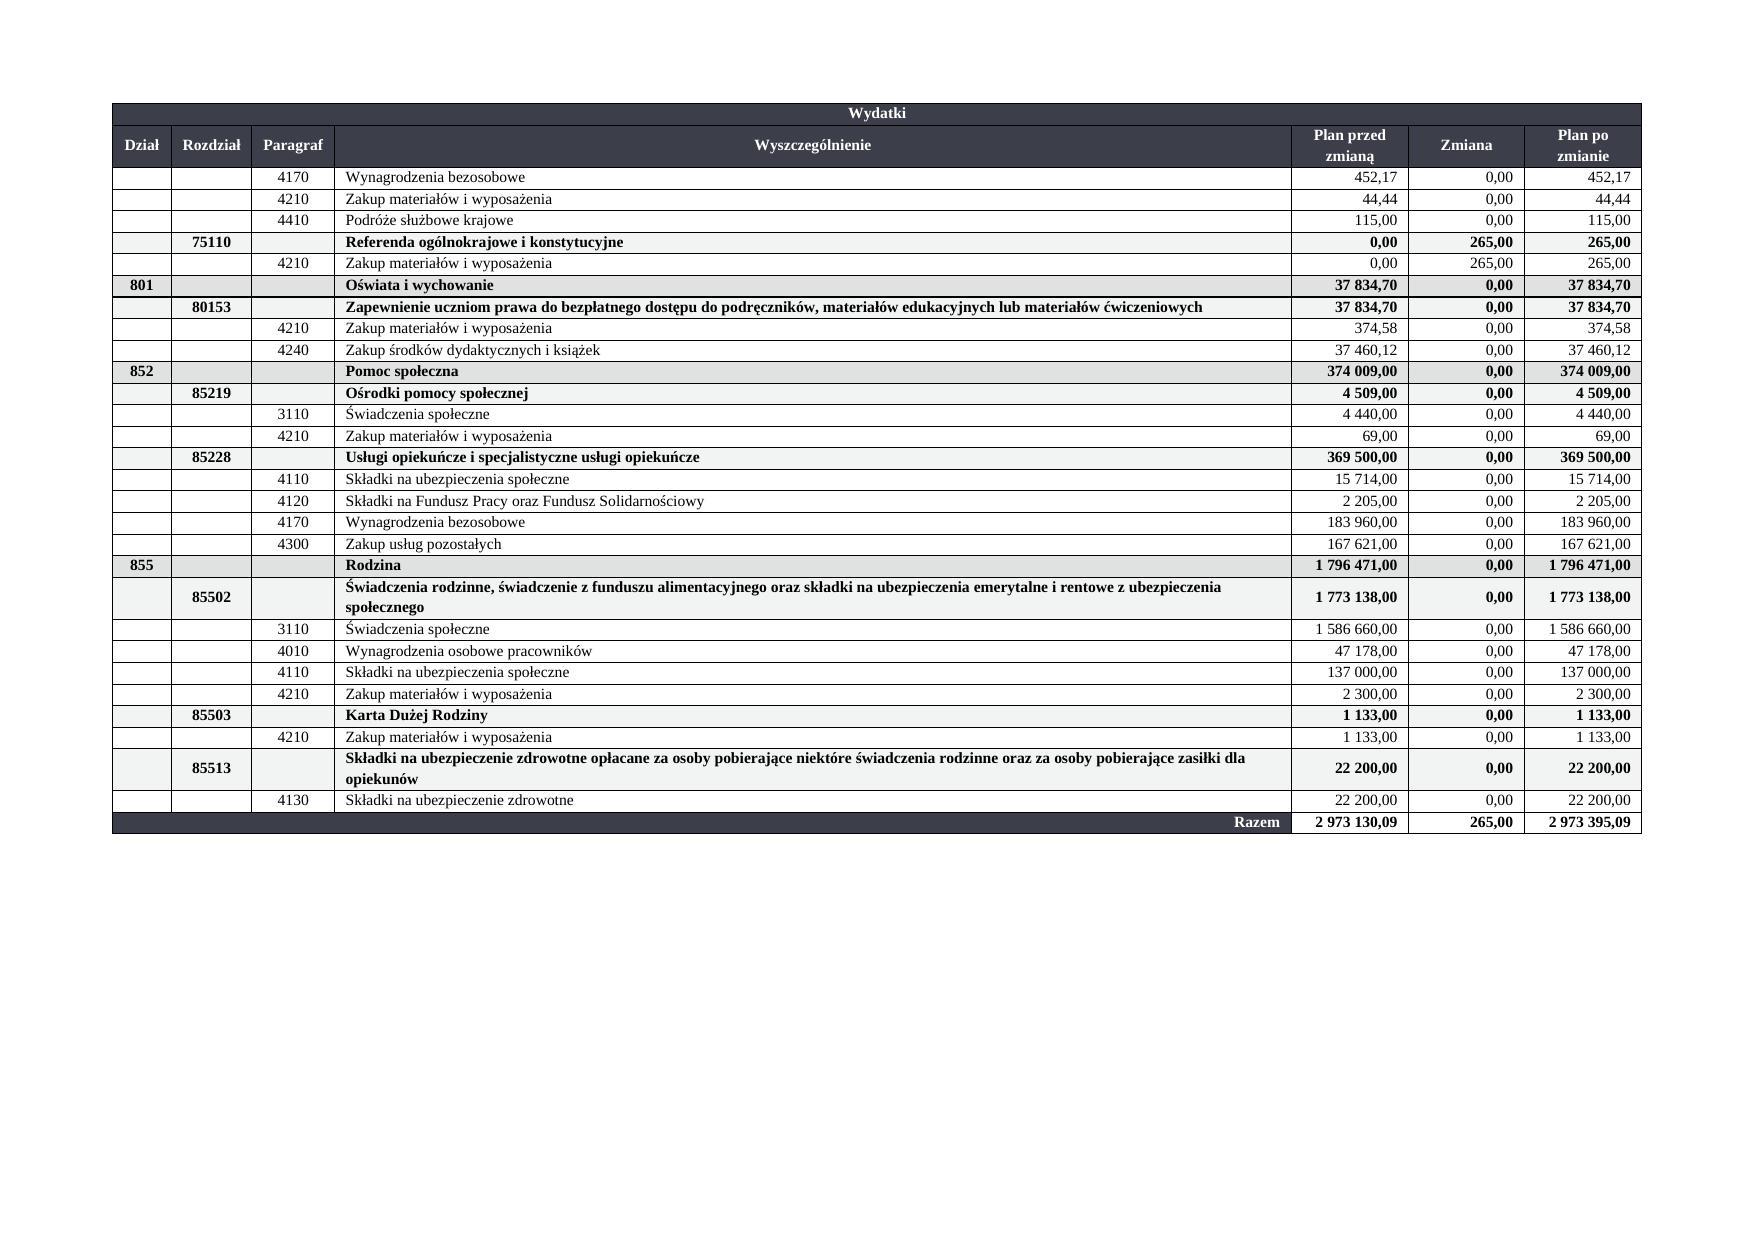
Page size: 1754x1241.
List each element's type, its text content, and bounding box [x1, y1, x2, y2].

table_cell 0,00 [1409, 749, 1524, 790]
table_cell 75110 [172, 233, 251, 253]
table_cell Referenda ogólnokrajowe i konstytucyjne [335, 233, 1291, 253]
table_cell 4170 [252, 513, 334, 533]
table_cell 4170 [252, 168, 334, 188]
table_cell 0,00 [1409, 427, 1524, 447]
table_cell 1 133,00 [1525, 706, 1641, 727]
table_cell [113, 211, 171, 232]
table_cell 37 460,12 [1292, 341, 1408, 361]
table_cell [113, 384, 171, 404]
table_cell Świadczenia społeczne [335, 620, 1291, 640]
table_cell [172, 427, 251, 447]
table_cell Rozdział [172, 126, 251, 167]
table_cell [113, 578, 171, 619]
table_cell 47 178,00 [1525, 641, 1641, 662]
table_cell [172, 663, 251, 683]
table_cell 855 [113, 556, 171, 577]
table_cell [113, 168, 171, 188]
table_cell 4300 [252, 535, 334, 555]
table_cell [113, 190, 171, 210]
table_cell Razem [113, 813, 1291, 833]
table_cell Wynagrodzenia bezosobowe [335, 168, 1291, 188]
table_cell 374 009,00 [1525, 362, 1641, 383]
table_cell 265,00 [1409, 233, 1524, 253]
table_cell [113, 620, 171, 640]
table_cell [252, 749, 334, 790]
table_cell 0,00 [1409, 663, 1524, 683]
table_cell [172, 254, 251, 275]
table_cell 183 960,00 [1525, 513, 1641, 533]
table_cell [252, 556, 334, 577]
table_header Wydatki [113, 104, 1641, 125]
table_cell 0,00 [1409, 384, 1524, 404]
table_cell Zakup materiałów i wyposażenia [335, 427, 1291, 447]
table_cell 1 796 471,00 [1525, 556, 1641, 577]
table_cell 852 [113, 362, 171, 383]
table_cell [113, 663, 171, 683]
table_cell [172, 556, 251, 577]
table_cell 4410 [252, 211, 334, 232]
table_cell 1 773 138,00 [1292, 578, 1408, 619]
table_cell 85219 [172, 384, 251, 404]
table_cell 4 509,00 [1292, 384, 1408, 404]
table_cell 0,00 [1292, 254, 1408, 275]
table_cell 4 440,00 [1292, 405, 1408, 426]
table_cell [113, 641, 171, 662]
table_cell [172, 491, 251, 512]
table_cell [172, 341, 251, 361]
table_cell 4210 [252, 685, 334, 705]
table_cell 265,00 [1525, 233, 1641, 253]
table_cell 69,00 [1525, 427, 1641, 447]
table_cell [113, 298, 171, 318]
table_cell Oświata i wychowanie [335, 276, 1291, 296]
table_cell 115,00 [1292, 211, 1408, 232]
table_cell 4120 [252, 491, 334, 512]
table_cell [113, 233, 171, 253]
table_cell 2 300,00 [1525, 685, 1641, 705]
table_cell Karta Dużej Rodziny [335, 706, 1291, 727]
table_cell 183 960,00 [1292, 513, 1408, 533]
table_cell 2 205,00 [1525, 491, 1641, 512]
table_cell 0,00 [1409, 578, 1524, 619]
table_cell [113, 513, 171, 533]
table_cell [172, 276, 251, 296]
table_cell [113, 791, 171, 812]
table_cell [113, 685, 171, 705]
table_cell [252, 706, 334, 727]
table_cell 0,00 [1409, 620, 1524, 640]
table_cell [172, 362, 251, 383]
table_cell Składki na Fundusz Pracy oraz Fundusz Solidarnościowy [335, 491, 1291, 512]
table_cell [172, 641, 251, 662]
table_cell 4210 [252, 254, 334, 275]
table_cell [172, 405, 251, 426]
table_cell Zmiana [1409, 126, 1524, 167]
table_cell 265,00 [1409, 813, 1524, 833]
table_cell 452,17 [1525, 168, 1641, 188]
table_cell [113, 491, 171, 512]
table_cell 44,44 [1292, 190, 1408, 210]
table_cell Podróże służbowe krajowe [335, 211, 1291, 232]
table_cell [172, 791, 251, 812]
table_cell 0,00 [1409, 791, 1524, 812]
table_cell 4210 [252, 319, 334, 339]
table_cell Składki na ubezpieczenia społeczne [335, 470, 1291, 490]
table_cell 4130 [252, 791, 334, 812]
table_cell 4110 [252, 470, 334, 490]
table_cell 22 200,00 [1292, 749, 1408, 790]
table_cell 0,00 [1409, 276, 1524, 296]
table_cell 80153 [172, 298, 251, 318]
table_cell 15 714,00 [1292, 470, 1408, 490]
table_cell Wynagrodzenia osobowe pracowników [335, 641, 1291, 662]
table_cell Zakup materiałów i wyposażenia [335, 319, 1291, 339]
table_cell 0,00 [1409, 728, 1524, 748]
table_cell [172, 190, 251, 210]
table_cell 2 300,00 [1292, 685, 1408, 705]
table_cell [113, 470, 171, 490]
table_cell 801 [113, 276, 171, 296]
table_cell 0,00 [1409, 706, 1524, 727]
table_cell Plan przed zmianą [1292, 126, 1408, 167]
table_cell [113, 319, 171, 339]
table_cell Pomoc społeczna [335, 362, 1291, 383]
table_cell [113, 254, 171, 275]
table_cell 0,00 [1409, 513, 1524, 533]
table_cell 369 500,00 [1292, 448, 1408, 469]
table_cell 1 773 138,00 [1525, 578, 1641, 619]
table_cell 137 000,00 [1292, 663, 1408, 683]
table_cell Składki na ubezpieczenia społeczne [335, 663, 1291, 683]
table_cell 37 834,70 [1525, 298, 1641, 318]
table_cell 374 009,00 [1292, 362, 1408, 383]
table_cell 0,00 [1409, 319, 1524, 339]
table_cell 37 834,70 [1292, 298, 1408, 318]
table_cell 37 460,12 [1525, 341, 1641, 361]
table_cell [113, 535, 171, 555]
table_cell 22 200,00 [1525, 791, 1641, 812]
table_cell [172, 211, 251, 232]
table_cell 4210 [252, 728, 334, 748]
table_cell 4240 [252, 341, 334, 361]
table_cell 2 205,00 [1292, 491, 1408, 512]
table_cell Składki na ubezpieczenie zdrowotne [335, 791, 1291, 812]
table_cell 167 621,00 [1525, 535, 1641, 555]
table_cell 0,00 [1409, 362, 1524, 383]
table_cell [252, 362, 334, 383]
table_cell 4210 [252, 190, 334, 210]
table_cell [252, 578, 334, 619]
table_cell 1 133,00 [1292, 728, 1408, 748]
table_cell 85502 [172, 578, 251, 619]
table_cell Wynagrodzenia bezosobowe [335, 513, 1291, 533]
table_cell [172, 685, 251, 705]
table_cell 85503 [172, 706, 251, 727]
table_cell 115,00 [1525, 211, 1641, 232]
table_cell 0,00 [1409, 190, 1524, 210]
table_cell Zakup materiałów i wyposażenia [335, 254, 1291, 275]
table_cell [172, 513, 251, 533]
table_cell Plan po zmianie [1525, 126, 1641, 167]
table_cell [252, 384, 334, 404]
table_cell [252, 276, 334, 296]
table_cell 37 834,70 [1525, 276, 1641, 296]
table_cell 2 973 130,09 [1292, 813, 1408, 833]
table_cell 0,00 [1409, 298, 1524, 318]
table_cell 1 133,00 [1292, 706, 1408, 727]
table_cell 0,00 [1409, 341, 1524, 361]
table_cell 0,00 [1409, 685, 1524, 705]
table_cell [113, 728, 171, 748]
table_cell 2 973 395,09 [1525, 813, 1641, 833]
table_cell 0,00 [1409, 168, 1524, 188]
table_cell [113, 706, 171, 727]
table_cell [252, 298, 334, 318]
table_cell [172, 728, 251, 748]
table_cell Świadczenia społeczne [335, 405, 1291, 426]
table_cell 4 509,00 [1525, 384, 1641, 404]
table_cell 15 714,00 [1525, 470, 1641, 490]
table_cell 0,00 [1409, 535, 1524, 555]
table_cell Usługi opiekuńcze i specjalistyczne usługi opiekuńcze [335, 448, 1291, 469]
table_cell 374,58 [1525, 319, 1641, 339]
table_cell 22 200,00 [1525, 749, 1641, 790]
table_cell Rodzina [335, 556, 1291, 577]
table_cell Świadczenia rodzinne, świadczenie z funduszu alimentacyjnego oraz składki na ubezpieczenia emerytalne i rentowe z ubezpieczenia społecznego [335, 578, 1291, 619]
table_cell Paragraf [252, 126, 334, 167]
table_cell [172, 470, 251, 490]
table_cell 137 000,00 [1525, 663, 1641, 683]
table_cell [252, 448, 334, 469]
table_cell Dział [113, 126, 171, 167]
table_cell 4110 [252, 663, 334, 683]
table_cell 0,00 [1409, 470, 1524, 490]
table_cell 0,00 [1409, 491, 1524, 512]
table_cell 1 133,00 [1525, 728, 1641, 748]
table_cell 85513 [172, 749, 251, 790]
table_cell Składki na ubezpieczenie zdrowotne opłacane za osoby pobierające niektóre świadczenia rodzinne oraz za osoby pobierające zasiłki dla opiekunów [335, 749, 1291, 790]
table_cell [113, 427, 171, 447]
table_cell 37 834,70 [1292, 276, 1408, 296]
table_cell 369 500,00 [1525, 448, 1641, 469]
table_cell 0,00 [1409, 448, 1524, 469]
table_cell [113, 448, 171, 469]
table_cell 4 440,00 [1525, 405, 1641, 426]
table_cell [113, 405, 171, 426]
table_cell 374,58 [1292, 319, 1408, 339]
table_cell Ośrodki pomocy społecznej [335, 384, 1291, 404]
table_cell 4010 [252, 641, 334, 662]
table_cell 167 621,00 [1292, 535, 1408, 555]
table_cell 0,00 [1409, 211, 1524, 232]
table_cell [113, 341, 171, 361]
table_cell [172, 319, 251, 339]
table_cell 0,00 [1292, 233, 1408, 253]
table_cell Wyszczególnienie [335, 126, 1291, 167]
table_cell 1 586 660,00 [1292, 620, 1408, 640]
table_cell [172, 168, 251, 188]
table_cell Zakup materiałów i wyposażenia [335, 685, 1291, 705]
table_cell 3110 [252, 620, 334, 640]
table_cell 265,00 [1525, 254, 1641, 275]
table_cell Zakup materiałów i wyposażenia [335, 728, 1291, 748]
table_cell 0,00 [1409, 641, 1524, 662]
table_cell 1 586 660,00 [1525, 620, 1641, 640]
table_cell Zapewnienie uczniom prawa do bezpłatnego dostępu do podręczników, materiałów edukacyjnych lub materiałów ćwiczeniowych [335, 298, 1291, 318]
table_cell Zakup środków dydaktycznych i książek [335, 341, 1291, 361]
table_cell 44,44 [1525, 190, 1641, 210]
table_cell [172, 535, 251, 555]
table_cell 0,00 [1409, 556, 1524, 577]
table_cell [113, 749, 171, 790]
table_cell [172, 620, 251, 640]
table_cell 452,17 [1292, 168, 1408, 188]
table_cell Zakup usług pozostałych [335, 535, 1291, 555]
table_cell 3110 [252, 405, 334, 426]
table_cell 47 178,00 [1292, 641, 1408, 662]
table_cell 0,00 [1409, 405, 1524, 426]
table_cell [252, 233, 334, 253]
table_cell 265,00 [1409, 254, 1524, 275]
table_cell 22 200,00 [1292, 791, 1408, 812]
table_cell Zakup materiałów i wyposażenia [335, 190, 1291, 210]
table_cell 69,00 [1292, 427, 1408, 447]
table_cell 4210 [252, 427, 334, 447]
table_cell 85228 [172, 448, 251, 469]
table_cell 1 796 471,00 [1292, 556, 1408, 577]
